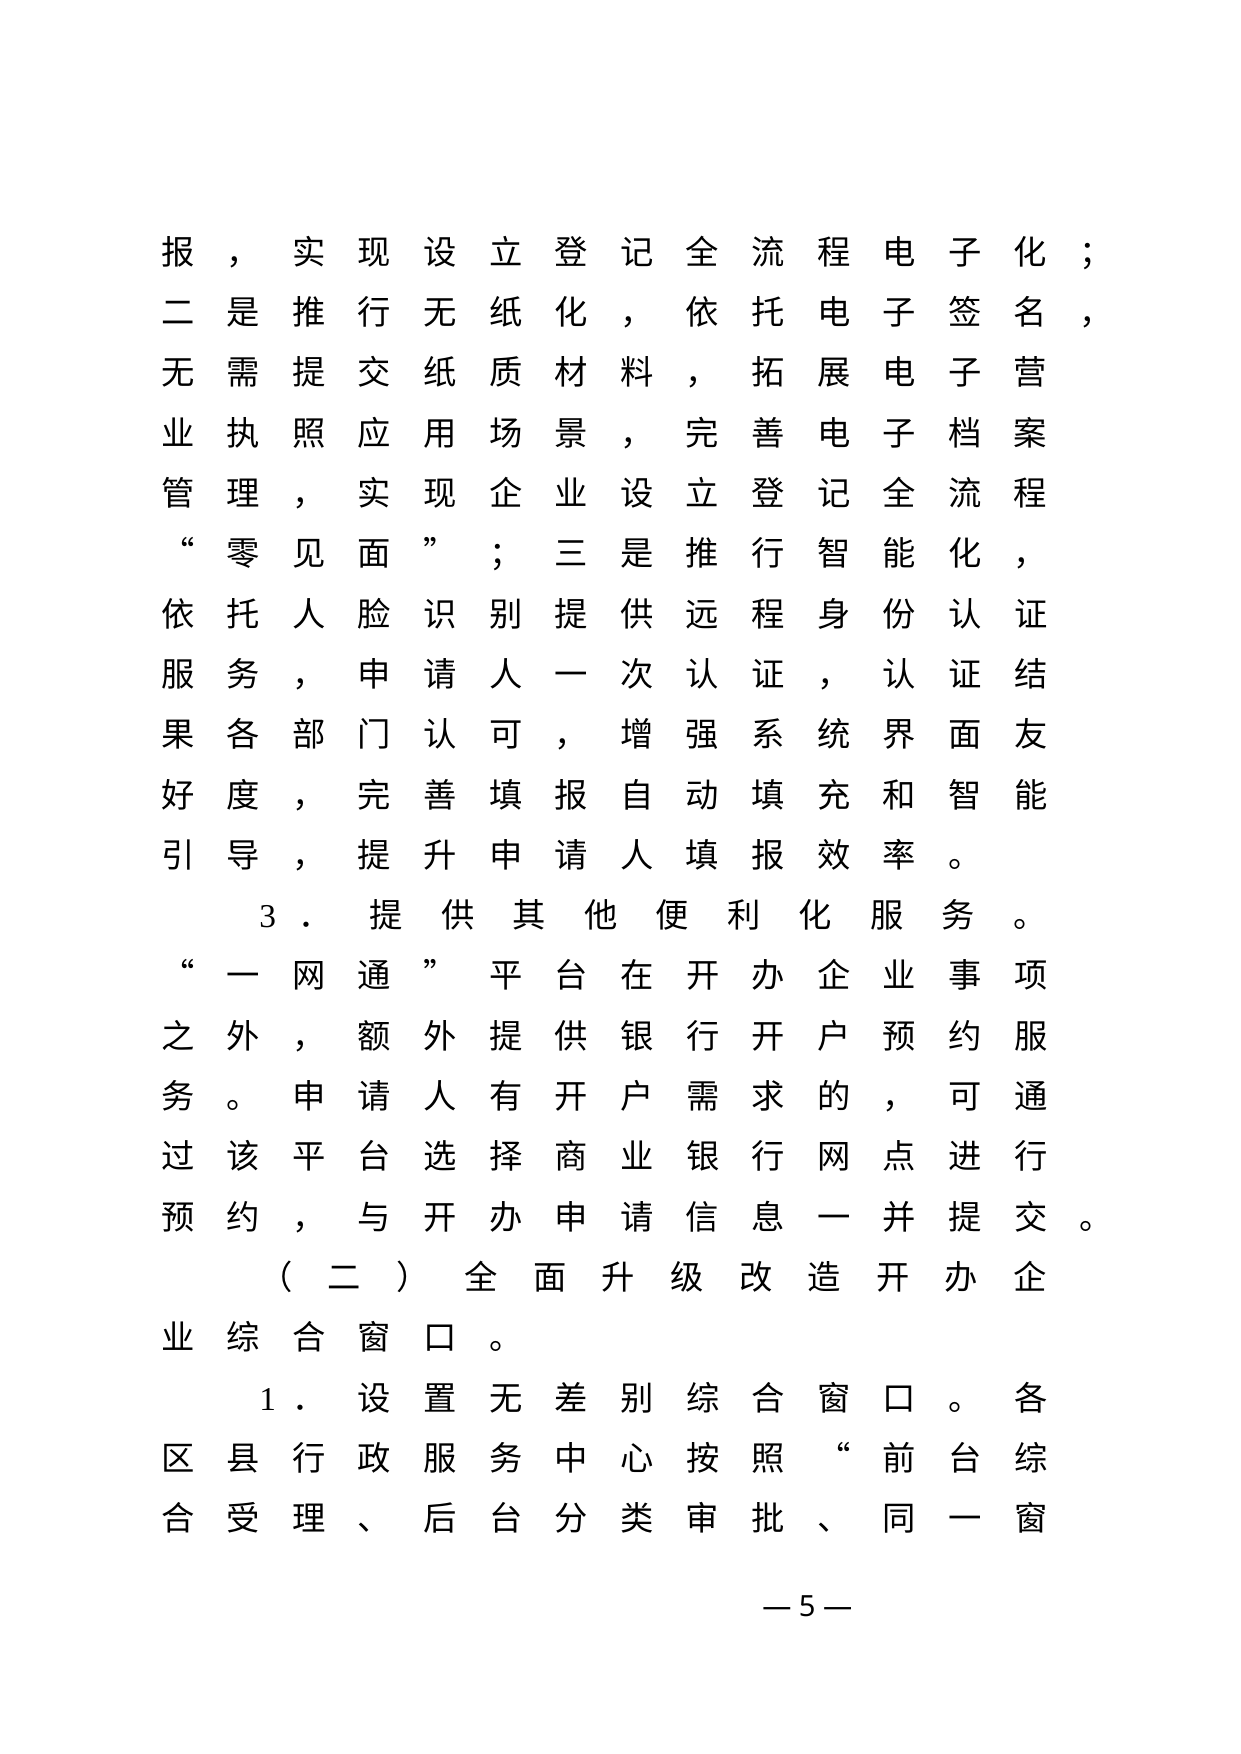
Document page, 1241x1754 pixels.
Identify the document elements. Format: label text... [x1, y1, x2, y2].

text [161, 219, 1079, 883]
text （二）全面升级改造开办企业综合窗口。 [161, 1245, 1079, 1365]
text 3．提供其他便利化服务。“一网通”平台在开办企业事项之外，额外提供银行开户预约服务。申请人有开户需求的，可通过该平台选择商业银行网点进行预约，与开办申请信息一并提交。 [161, 883, 1079, 1245]
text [161, 1365, 1079, 1546]
